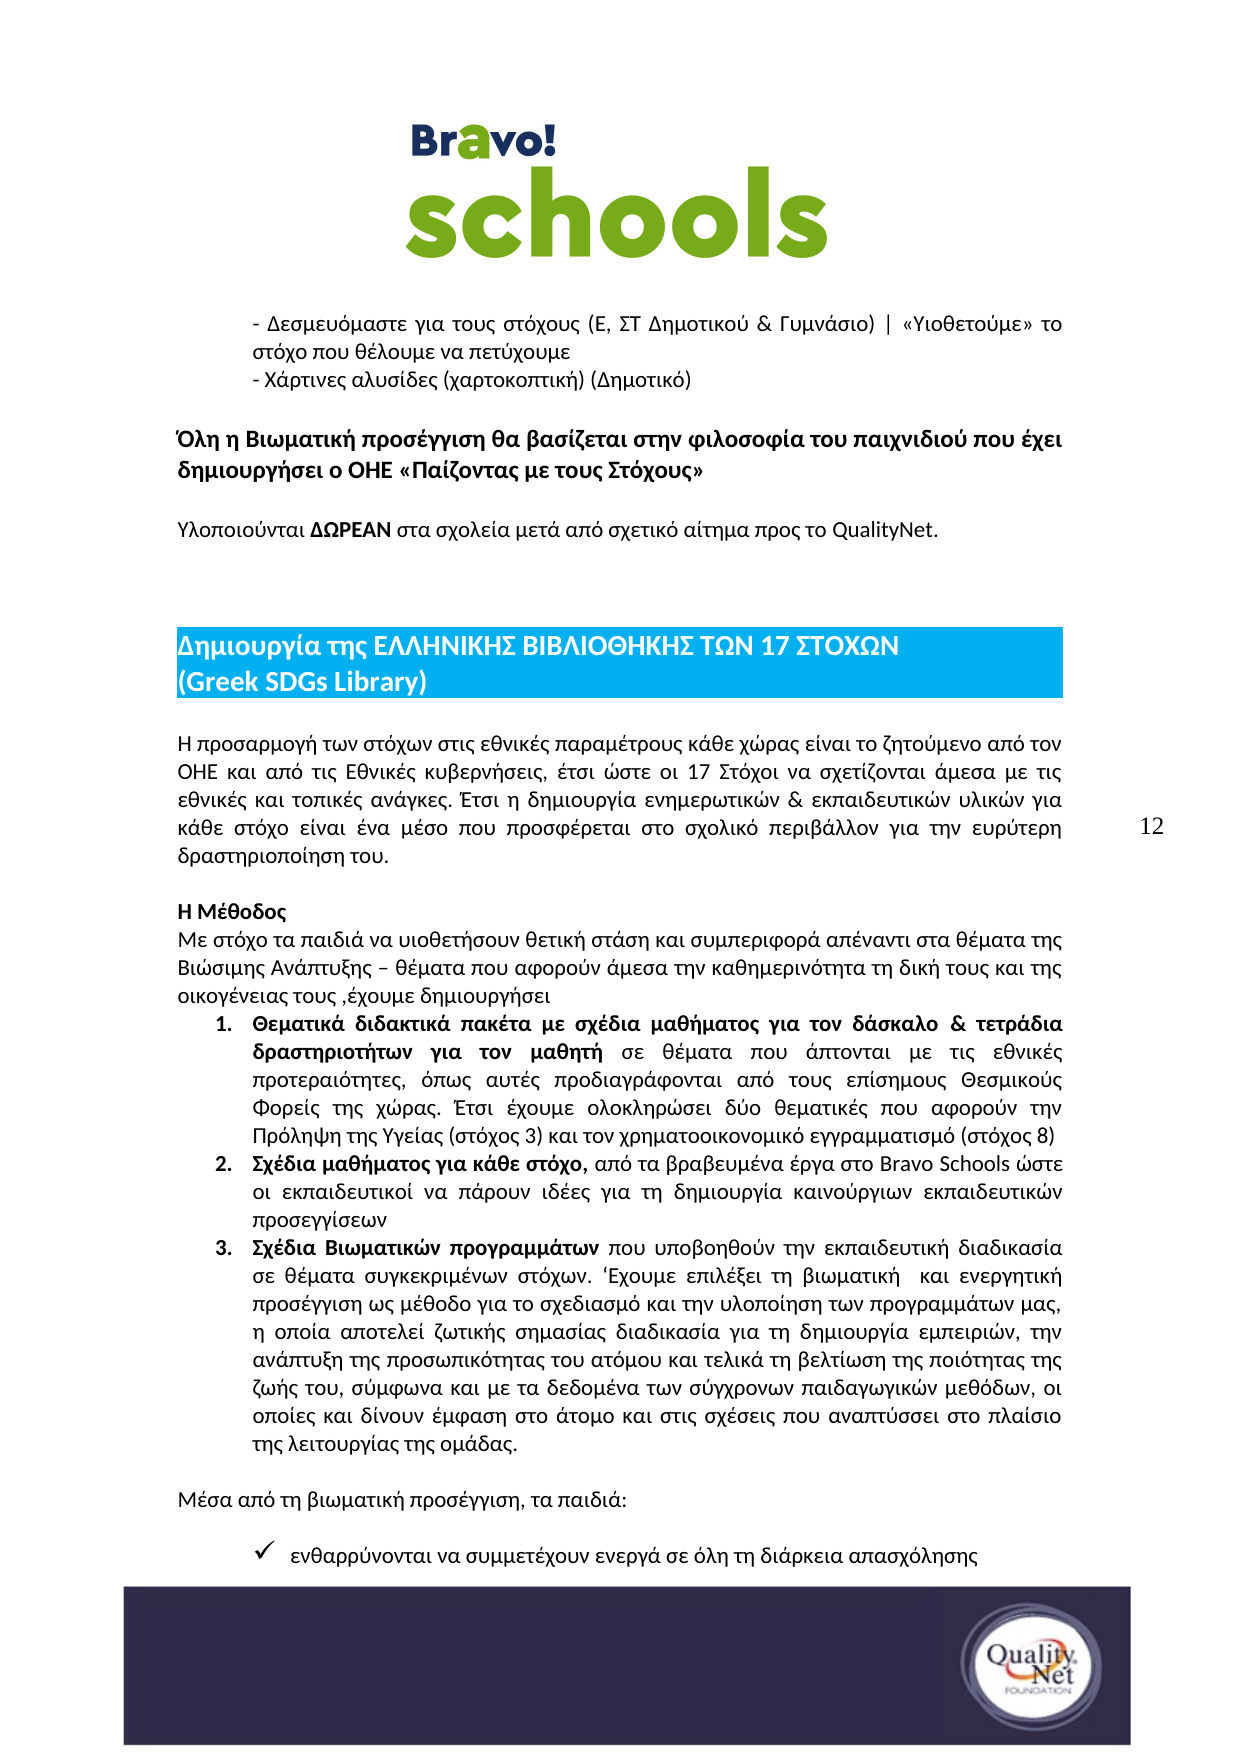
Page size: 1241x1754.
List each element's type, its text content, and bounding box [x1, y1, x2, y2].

list Σχέδια Βιωματικών προγραμμάτων που υποβοηθούν την εκπαιδευτική διαδικασία σε θέματα συγκεκριμένων στόχων. ‘Εχουμε επιλέξει τη βιωματική και ενεργητική προσέγγιση ως μέθοδο για το σχεδιασμό και την υλοποίηση των προγραμμάτων μας, η οποία αποτελεί ζωτικής σημασίας διαδικασία για τη δημιουργία εμπειριών, την ανάπτυξη της προσωπικότητας του ατόμου και τελικά τη βελτίωση της ποιότητας της ζωής του, σύμφωνα και με τα δεδομένα των σύγχρονων παιδαγωγικών μεθόδων, οι οποίες και δίνουν έμφαση στο άτομο και στις σχέσεις που αναπτύσσει στο πλαίσιο της λειτουργίας της ομάδας. [215, 1233, 1063, 1457]
text - Δεσμευόμαστε για τους στόχους (Ε, ΣΤ Δημοτικού & Γυμνάσιο) | «Υιοθετούμε» το στόχο που θέλουμε να πετύχουμε [252, 309, 1063, 365]
text Όλη η Βιωματική προσέγγιση θα βασίζεται στην φιλοσοφία του παιχνιδιού που έχει δημιουργήσει ο ΟΗΕ «Παίζοντας με τους Στόχους» [177, 423, 1063, 484]
list Σχέδια μαθήματος για κάθε στόχο, από τα βραβευμένα έργα στο Bravo Schools ώστε οι εκπαιδευτικοί να πάρουν ιδέες για τη δημιουργία καινούργιων εκπαιδευτικών προσεγγίσεων [215, 1149, 1063, 1233]
picture [367, 73, 880, 309]
text Η προσαρμογή των στόχων στις εθνικές παραμέτρους κάθε χώρας είναι το ζητούμενο από τον ΟΗΕ και από τις Εθνικές κυβερνήσεις, έτσι ώστε οι 17 Στόχοι να σχετίζονται άμεσα με τις εθνικές και τοπικές ανάγκες. Έτσι η δημιουργία ενημερωτικών & εκπαιδευτικών υλικών για κάθε στόχο είναι ένα μέσο που προσφέρεται στο σχολικό περιβάλλον για την ευρύτερη δραστηριοποίηση του. [177, 729, 1063, 869]
list Θεματικά διδακτικά πακέτα με σχέδια μαθήματος για τον δάσκαλο & τετράδια δραστηριοτήτων για τον μαθητή σε θέματα που άπτονται με τις εθνικές προτεραιότητες, όπως αυτές προδιαγράφονται από τους επίσημους Θεσμικούς Φορείς της χώρας. Έτσι έχουμε ολοκληρώσει δύο θεματικές που αφορούν την Πρόληψη της Υγείας (στόχος 3) και τον χρηματοοικονομικό εγγραμματισμό (στόχος 8) [215, 1009, 1063, 1149]
text - Χάρτινες αλυσίδες (χαρτοκοπτική) (Δημοτικό) [177, 365, 1063, 393]
picture [121, 1585, 1131, 1748]
text Υλοποιούνται ΔΩΡΕΑΝ στα σχολεία μετά από σχετικό αίτημα προς το QualityNet. [177, 515, 1063, 543]
text (Greek SDGs Library) [177, 663, 1063, 698]
text Δημιουργία της ΕΛΛΗΝΙΚΗΣ ΒΙΒΛΙΟΘΗΚΗΣ ΤΩΝ 17 ΣΤΟΧΩΝ [177, 627, 1063, 663]
list ενθαρρύνονται να συμμετέχουν ενεργά σε όλη τη διάρκεια απασχόλησης [252, 1541, 1063, 1570]
text Η Μέθοδος [177, 897, 1063, 925]
text Μέσα από τη βιωματική προσέγγιση, τα παιδιά: [177, 1457, 1063, 1513]
text Με στόχο τα παιδιά να υιοθετήσουν θετική στάση και συμπεριφορά απέναντι στα θέματα της Βιώσιμης Ανάπτυξης – θέματα που αφορούν άμεσα την καθημερινότητα τη δική τους και της οικογένειας τους ,έχουμε δημιουργήσει [177, 925, 1063, 1009]
